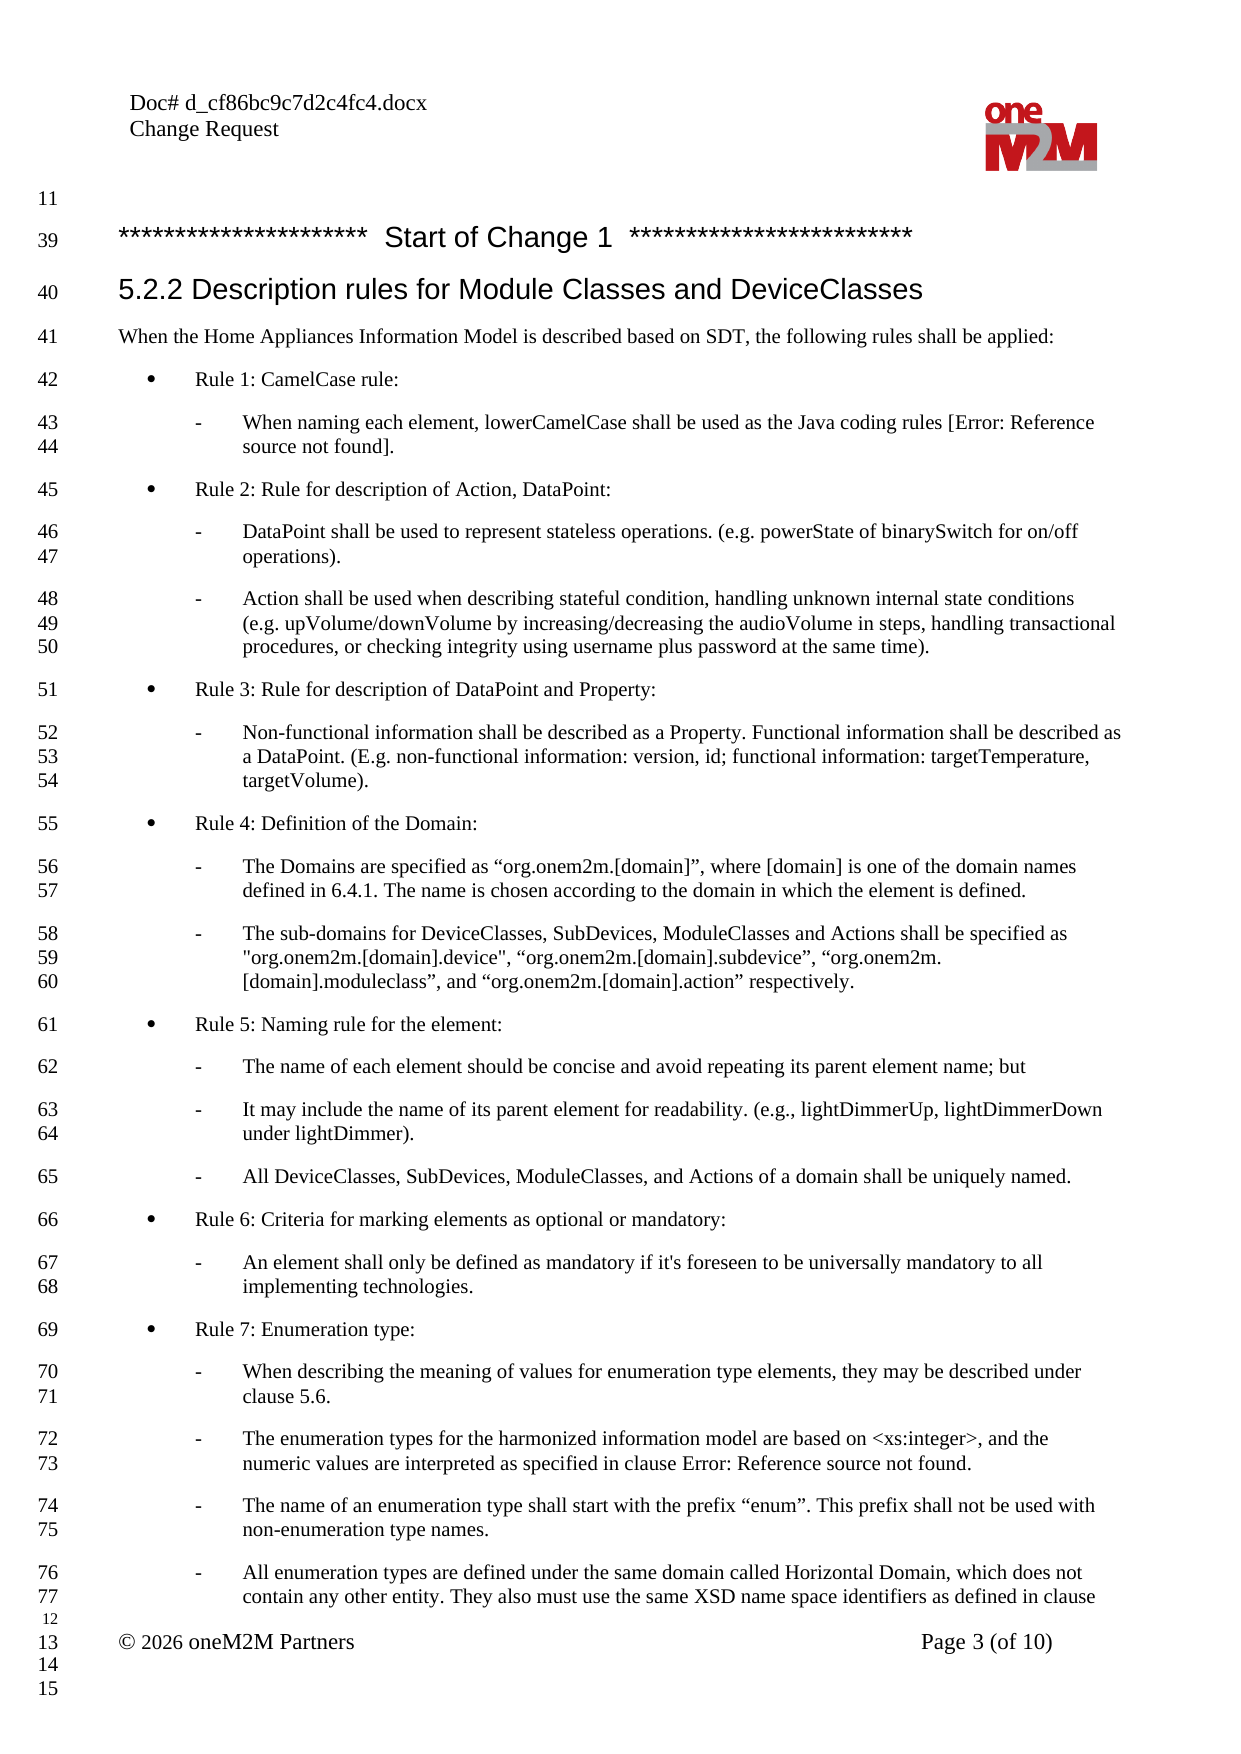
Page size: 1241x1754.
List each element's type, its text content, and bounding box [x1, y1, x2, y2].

list Rule 1: CamelCase rule: [148, 367, 1122, 391]
list The sub-domains for DeviceClasses, SubDevices, ModuleClasses and Actions shall be specified as "org.onem2m.[domain].device", “org.onem2m.[domain].subdevice”, “org.onem2m.[domain].moduleclass”, and “org.onem2m.[domain].action” respectively. [195, 921, 1122, 993]
list DataPoint shall be used to represent stateless operations. (e.g. powerState of binarySwitch for on/off operations). [195, 519, 1122, 568]
picture [971, 88, 1111, 186]
list Rule 2: Rule for description of Action, DataPoint: [148, 477, 1122, 501]
subtitle ********************** Start of Change 1 ************************* [118, 219, 1122, 253]
list The name of each element should be concise and avoid repeating its parent element name; but [195, 1054, 1122, 1078]
list An element shall only be defined as mandatory if it's foreseen to be universally mandatory to all implementing technologies. [195, 1250, 1122, 1298]
text Rule 4: Definition of the Domain: [148, 811, 1122, 835]
list Non-functional information shall be described as a Property. Functional information shall be described as a DataPoint. (E.g. non-functional information: version, id; functional information: targetTemperature, targetVolume). [195, 720, 1122, 792]
text When the Home Appliances Information Model is described based on SDT, the following rules shall be applied: [118, 324, 1122, 348]
list Rule 3: Rule for description of DataPoint and Property: [148, 677, 1122, 701]
list Rule 6: Criteria for marking elements as optional or mandatory: [148, 1207, 1122, 1231]
text The Domains are specified as “org.onem2m.[domain]”, where [domain] is one of the domain names defined in 6.4.1. The name is chosen according to the domain in which the element is defined. [195, 854, 1122, 902]
list It may include the name of its parent element for readability. (e.g., lightDimmerUp, lightDimmerDown under lightDimmer). [195, 1097, 1122, 1145]
list Rule 7: Enumeration type: [148, 1317, 1122, 1341]
subtitle 5.2.2 Description rules for Module Classes and DeviceClasses [118, 272, 1122, 305]
list When describing the meaning of values for enumeration type elements, they may be described under clause 5.6. [195, 1359, 1122, 1408]
list Rule 5: Naming rule for the element: [148, 1012, 1122, 1036]
list All DeviceClasses, SubDevices, ModuleClasses, and Actions of a domain shall be uniquely named. [195, 1164, 1122, 1188]
list The name of an enumeration type shall start with the prefix “enum”. This prefix shall not be used with non-enumeration type names. [195, 1493, 1122, 1541]
list Action shall be used when describing stateful condition, handling unknown internal state conditions (e.g. upVolume/downVolume by increasing/decreasing the audioVolume in steps, handling transactional procedures, or checking integrity using username plus password at the same time). [195, 586, 1122, 658]
